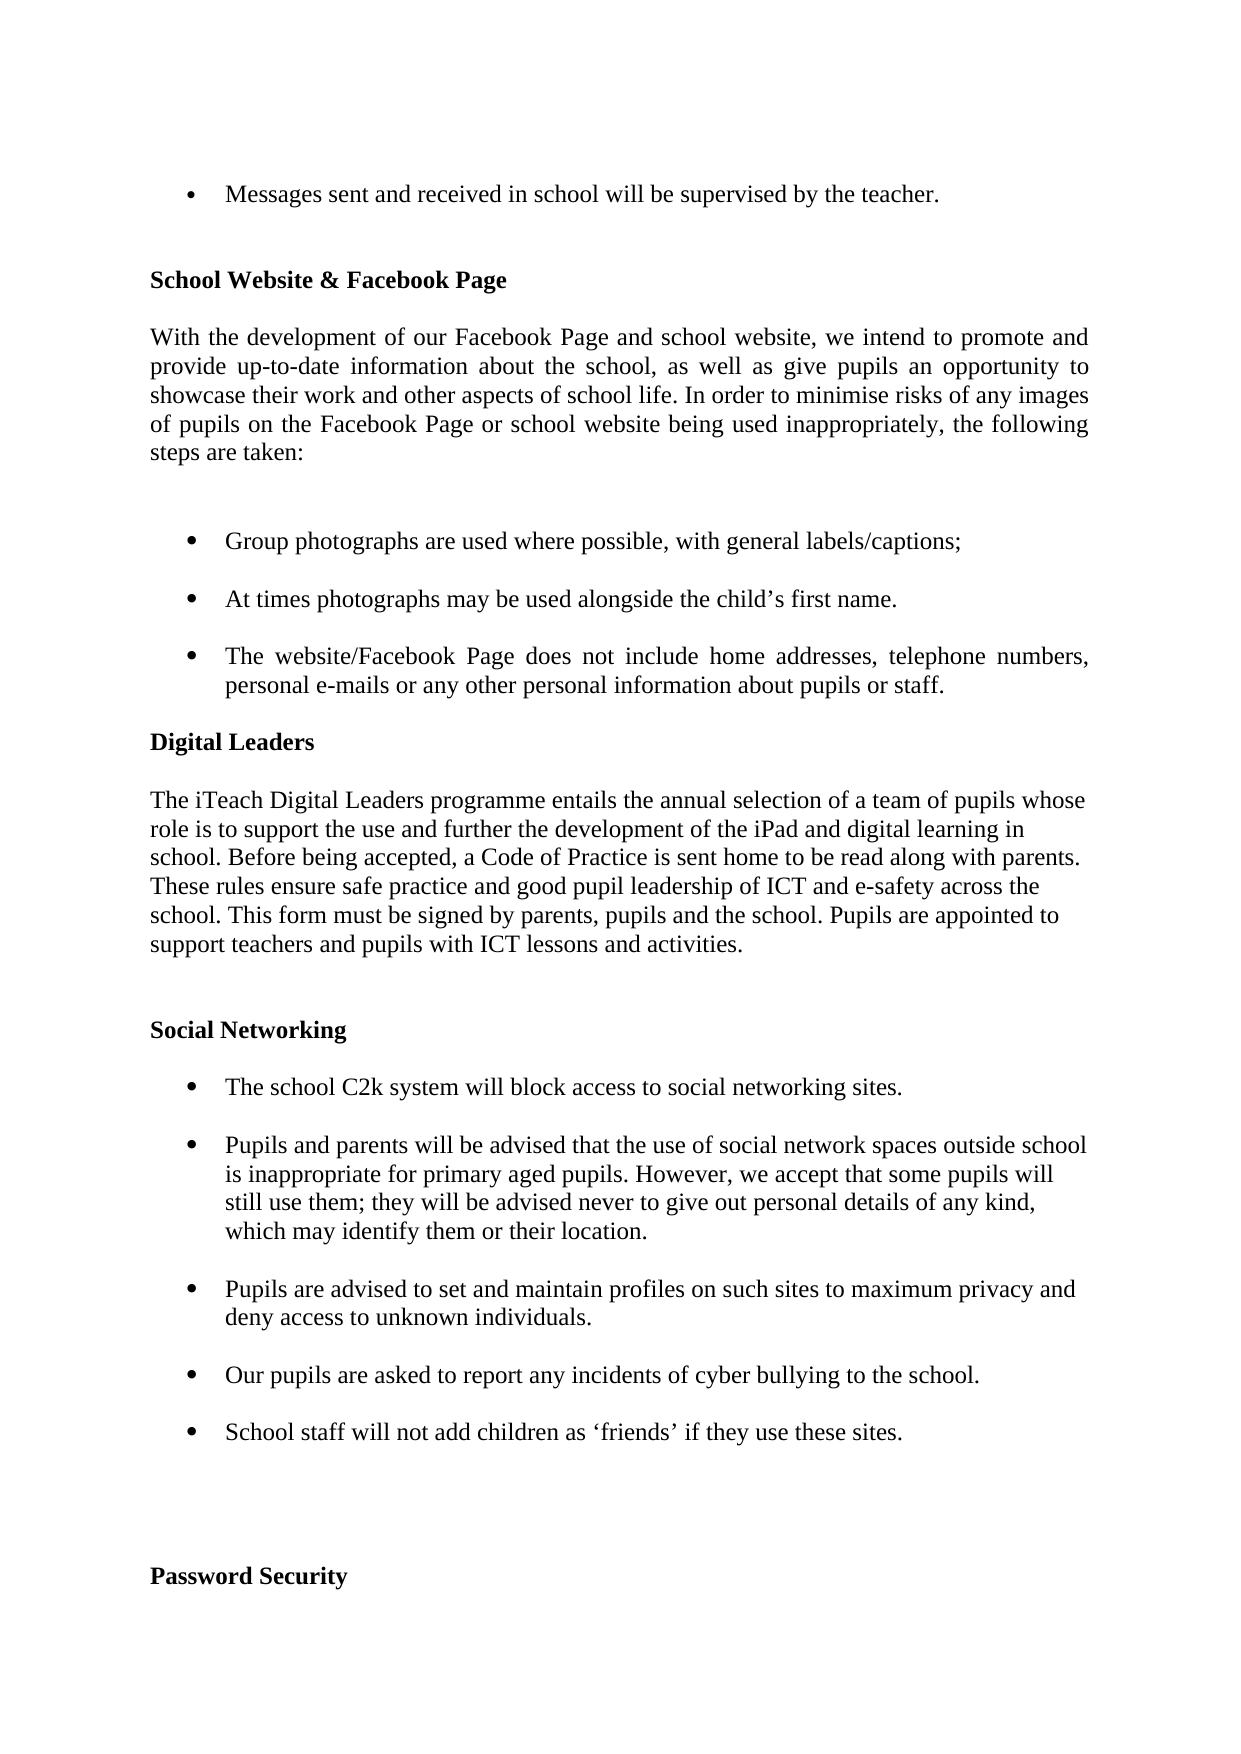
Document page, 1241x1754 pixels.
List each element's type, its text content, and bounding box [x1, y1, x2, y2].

list The website/Facebook Page does not include home addresses, telephone numbers, personal e-mails or any other personal information about pupils or staff. [187, 641, 1090, 699]
list Our pupils are asked to report any incidents of cyber bullying to the school. [187, 1360, 1090, 1389]
text With the development of our Facebook Page and school website, we intend to promote and provide up-to-date information about the school, as well as give pupils an opportunity to showcase their work and other aspects of school life. In order to minimise risks of any images of pupils on the Facebook Page or school website being used inappropriately, the following steps are taken: [150, 322, 1090, 466]
list At times photographs may be used alongside the child’s first name. [187, 584, 1090, 612]
list Group photographs are used where possible, with general labels/captions; [187, 526, 1090, 555]
text Digital Leaders [150, 727, 1090, 756]
list School staff will not add children as ‘friends’ if they use these sites. [187, 1417, 1090, 1446]
list Pupils and parents will be advised that the use of social network spaces outside school is inappropriate for primary aged pupils. However, we accept that some pupils will still use them; they will be advised never to give out personal details of any kind, which may identify them or their location. [187, 1130, 1090, 1245]
list The school C2k system will block access to social networking sites. [187, 1072, 1090, 1101]
text School Website & Facebook Page [150, 265, 1090, 294]
list Pupils are advised to set and maintain profiles on such sites to maximum privacy and deny access to unknown individuals. [187, 1274, 1090, 1331]
text Social Networking [150, 1015, 1090, 1044]
text The iTeach Digital Leaders programme entails the annual selection of a team of pupils whose role is to support the use and further the development of the iPad and digital learning in school. Before being accepted, a Code of Practice is sent home to be read along with parents. These rules ensure safe practice and good pupil leadership of ICT and e-safety across the school. This form must be signed by parents, pupils and the school. Pupils are appointed to support teachers and pupils with ICT lessons and activities. [150, 785, 1090, 957]
text Password Security [150, 1561, 1090, 1590]
list Messages sent and received in school will be supervised by the teacher. [187, 179, 1090, 207]
